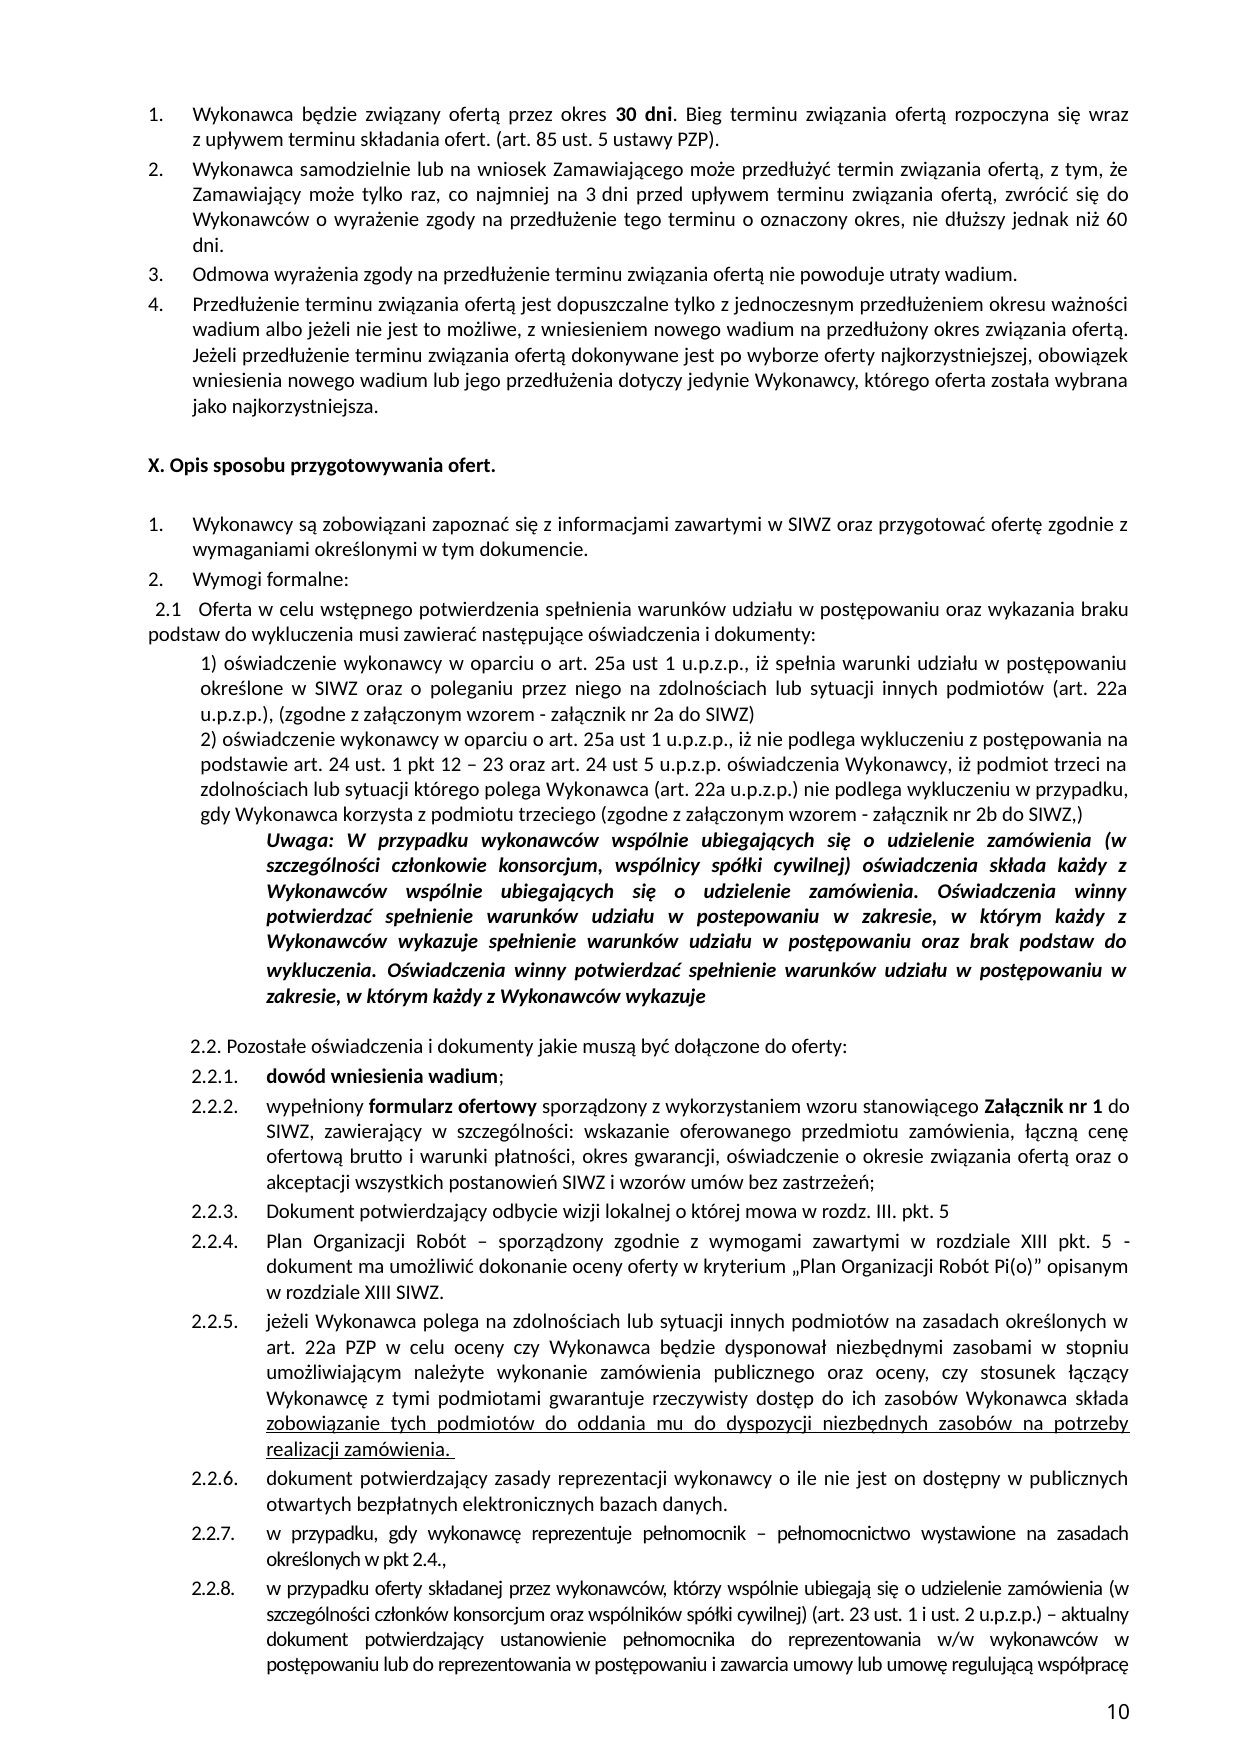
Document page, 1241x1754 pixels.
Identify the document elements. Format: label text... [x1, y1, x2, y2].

list Odmowa wyrażenia zgody na przedłużenie terminu związania ofertą nie powoduje utraty wadium. [148, 262, 1130, 287]
list jeżeli Wykonawca polega na zdolnościach lub sytuacji innych podmiotów na zasadach określonych w art. 22a PZP w celu oceny czy Wykonawca będzie dysponował niezbędnymi zasobami w stopniu umożliwiającym należyte wykonanie zamówienia publicznego oraz oceny, czy stosunek łączący Wykonawcę z tymi podmiotami gwarantuje rzeczywisty dostęp do ich zasobów Wykonawca składa zobowiązanie tych podmiotów do oddania mu do dyspozycji niezbędnych zasobów na potrzeby realizacji zamówienia. [191, 1309, 1130, 1461]
text Uwaga: W przypadku wykonawców wspólnie ubiegających się o udzielenie zamówienia (w szczególności członkowie konsorcjum, wspólnicy spółki cywilnej) oświadczenia składa każdy z Wykonawców wspólnie ubiegających się o udzielenie zamówienia. Oświadczenia winny potwierdzać spełnienie warunków udziału w postepowaniu w zakresie, w którym każdy z Wykonawców wykazuje spełnienie warunków udziału w postępowaniu oraz brak podstaw do wykluczenia. Oświadczenia winny potwierdzać spełnienie warunków udziału w postępowaniu w zakresie, w którym każdy z Wykonawców wykazuje [266, 827, 1130, 1008]
list Plan Organizacji Robót – sporządzony zgodnie z wymogami zawartymi w rozdziale XIII pkt. 5 - dokument ma umożliwić dokonanie oceny oferty w kryterium „Plan Organizacji Robót Pi(o)” opisanym w rozdziale XIII SIWZ. [191, 1228, 1130, 1304]
list Wykonawca będzie związany ofertą przez okres 30 dni. Bieg terminu związania ofertą rozpoczyna się wraz z upływem terminu składania ofert. (art. 85 ust. 5 ustawy PZP). [148, 101, 1130, 152]
list wypełniony formularz ofertowy sporządzony z wykorzystaniem wzoru stanowiącego Załącznik nr 1 do SIWZ, zawierający w szczególności: wskazanie oferowanego przedmiotu zamówienia, łączną cenę ofertową brutto i warunki płatności, okres gwarancji, oświadczenie o okresie związania ofertą oraz o akceptacji wszystkich postanowień SIWZ i wzorów umów bez zastrzeżeń; [191, 1093, 1130, 1194]
list Wymogi formalne: [148, 566, 1130, 592]
list dokument potwierdzający zasady reprezentacji wykonawcy o ile nie jest on dostępny w publicznych otwartych bezpłatnych elektronicznych bazach danych. [191, 1465, 1130, 1516]
text 2.2. Pozostałe oświadczenia i dokumenty jakie muszą być dołączone do oferty: [148, 1034, 1130, 1059]
list dowód wniesienia wadium; [191, 1063, 1130, 1089]
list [191, 1575, 1130, 1677]
list 1) oświadczenie wykonawcy w oparciu o art. 25a ust 1 u.p.z.p., iż spełnia warunki udziału w postępowaniu określone w SIWZ oraz o poleganiu przez niego na zdolnościach lub sytuacji innych podmiotów (art. 22a u.p.z.p.), (zgodne z załączonym wzorem - załącznik nr 2a do SIWZ) [200, 651, 1130, 726]
list 2) oświadczenie wykonawcy w oparciu o art. 25a ust 1 u.p.z.p., iż nie podlega wykluczeniu z postępowania na podstawie art. 24 ust. 1 pkt 12 – 23 oraz art. 24 ust 5 u.p.z.p. oświadczenia Wykonawcy, iż podmiot trzeci na zdolnościach lub sytuacji którego polega Wykonawca (art. 22a u.p.z.p.) nie podlega wykluczeniu w przypadku, gdy Wykonawca korzysta z podmiotu trzeciego (zgodne z załączonym wzorem - załącznik nr 2b do SIWZ,) [200, 726, 1130, 827]
list w przypadku, gdy wykonawcę reprezentuje pełnomocnik – pełnomocnictwo wystawione na zasadach określonych w pkt 2.4., [191, 1520, 1130, 1571]
list Przedłużenie terminu związania ofertą jest dopuszczalne tylko z jednoczesnym przedłużeniem okresu ważności wadium albo jeżeli nie jest to możliwe, z wniesieniem nowego wadium na przedłużony okres związania ofertą. Jeżeli przedłużenie terminu związania ofertą dokonywane jest po wyborze oferty najkorzystniejszej, obowiązek wniesienia nowego wadium lub jego przedłużenia dotyczy jedynie Wykonawcy, którego oferta została wybrana jako najkorzystniejsza. [148, 291, 1130, 418]
list Wykonawca samodzielnie lub na wniosek Zamawiającego może przedłużyć termin związania ofertą, z tym, że Zamawiający może tylko raz, co najmniej na 3 dni przed upływem terminu związania ofertą, zwrócić się do Wykonawców o wyrażenie zgody na przedłużenie tego terminu o oznaczony okres, nie dłuższy jednak niż 60 dni. [148, 156, 1130, 257]
text X. Opis sposobu przygotowywania ofert. [148, 452, 1130, 477]
list Oferta w celu wstępnego potwierdzenia spełnienia warunków udziału w postępowaniu oraz wykazania braku podstaw do wykluczenia musi zawierać następujące oświadczenia i dokumenty: [148, 596, 1130, 647]
list Wykonawcy są zobowiązani zapoznać się z informacjami zawartymi w SIWZ oraz przygotować ofertę zgodnie z wymaganiami określonymi w tym dokumencie. [148, 511, 1130, 562]
list Dokument potwierdzający odbycie wizji lokalnej o której mowa w rozdz. III. pkt. 5 [191, 1199, 1130, 1224]
